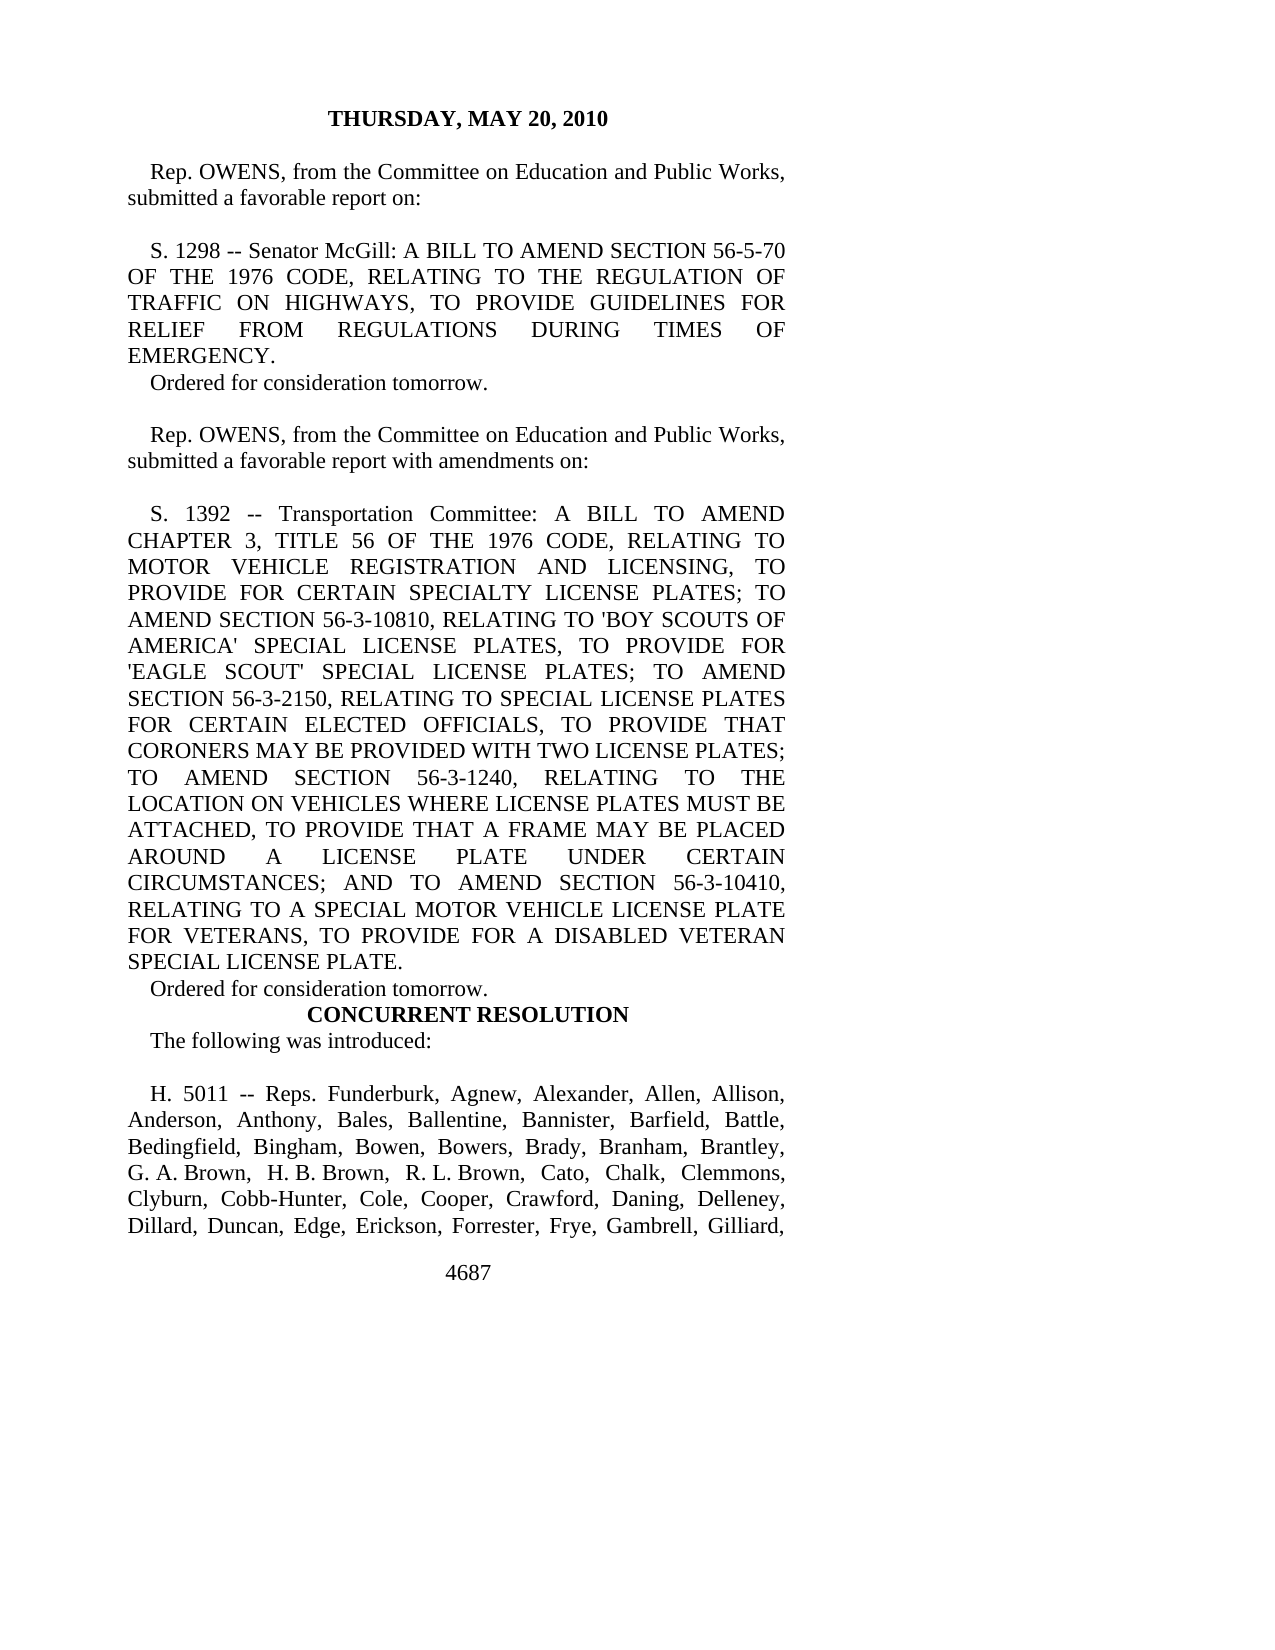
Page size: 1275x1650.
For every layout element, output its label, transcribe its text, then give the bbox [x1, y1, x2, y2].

text Ordered for consideration tomorrow. [127, 975, 786, 1001]
text Rep. OWENS, from the Committee on Education and Public Works, submitted a favorable report with amendments on: [127, 421, 786, 474]
text Rep. OWENS, from the Committee on Education and Public Works, submitted a favorable report on: [127, 158, 786, 210]
text S. 1298 -- Senator McGill: A BILL TO AMEND SECTION 56-5-70 OF THE 1976 CODE, RELATING TO THE REGULATION OF TRAFFIC ON HIGHWAYS, TO PROVIDE GUIDELINES FOR RELIEF FROM REGULATIONS DURING TIMES OF EMERGENCY. [127, 237, 786, 368]
text Ordered for consideration tomorrow. [127, 368, 786, 395]
text CONCURRENT RESOLUTION [127, 1001, 786, 1027]
text S. 1392 -- Transportation Committee: A BILL TO AMEND CHAPTER 3, TITLE 56 OF THE 1976 CODE, RELATING TO MOTOR VEHICLE REGISTRATION AND LICENSING, TO PROVIDE FOR CERTAIN SPECIALTY LICENSE PLATES; TO AMEND SECTION 56-3-10810, RELATING TO 'BOY SCOUTS OF AMERICA' SPECIAL LICENSE PLATES, TO PROVIDE FOR 'EAGLE SCOUT' SPECIAL LICENSE PLATES; TO AMEND SECTION 56-3-2150, RELATING TO SPECIAL LICENSE PLATES FOR CERTAIN ELECTED OFFICIALS, TO PROVIDE THAT CORONERS MAY BE PROVIDED WITH TWO LICENSE PLATES; TO AMEND SECTION 56-3-1240, RELATING TO THE LOCATION ON VEHICLES WHERE LICENSE PLATES MUST BE ATTACHED, TO PROVIDE THAT A FRAME MAY BE PLACED AROUND A LICENSE PLATE UNDER CERTAIN CIRCUMSTANCES; AND TO AMEND SECTION 56-3-10410, RELATING TO A SPECIAL MOTOR VEHICLE LICENSE PLATE FOR VETERANS, TO PROVIDE FOR A DISABLED VETERAN SPECIAL LICENSE PLATE. [127, 500, 786, 975]
text The following was introduced: [127, 1027, 786, 1054]
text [127, 1080, 786, 1238]
